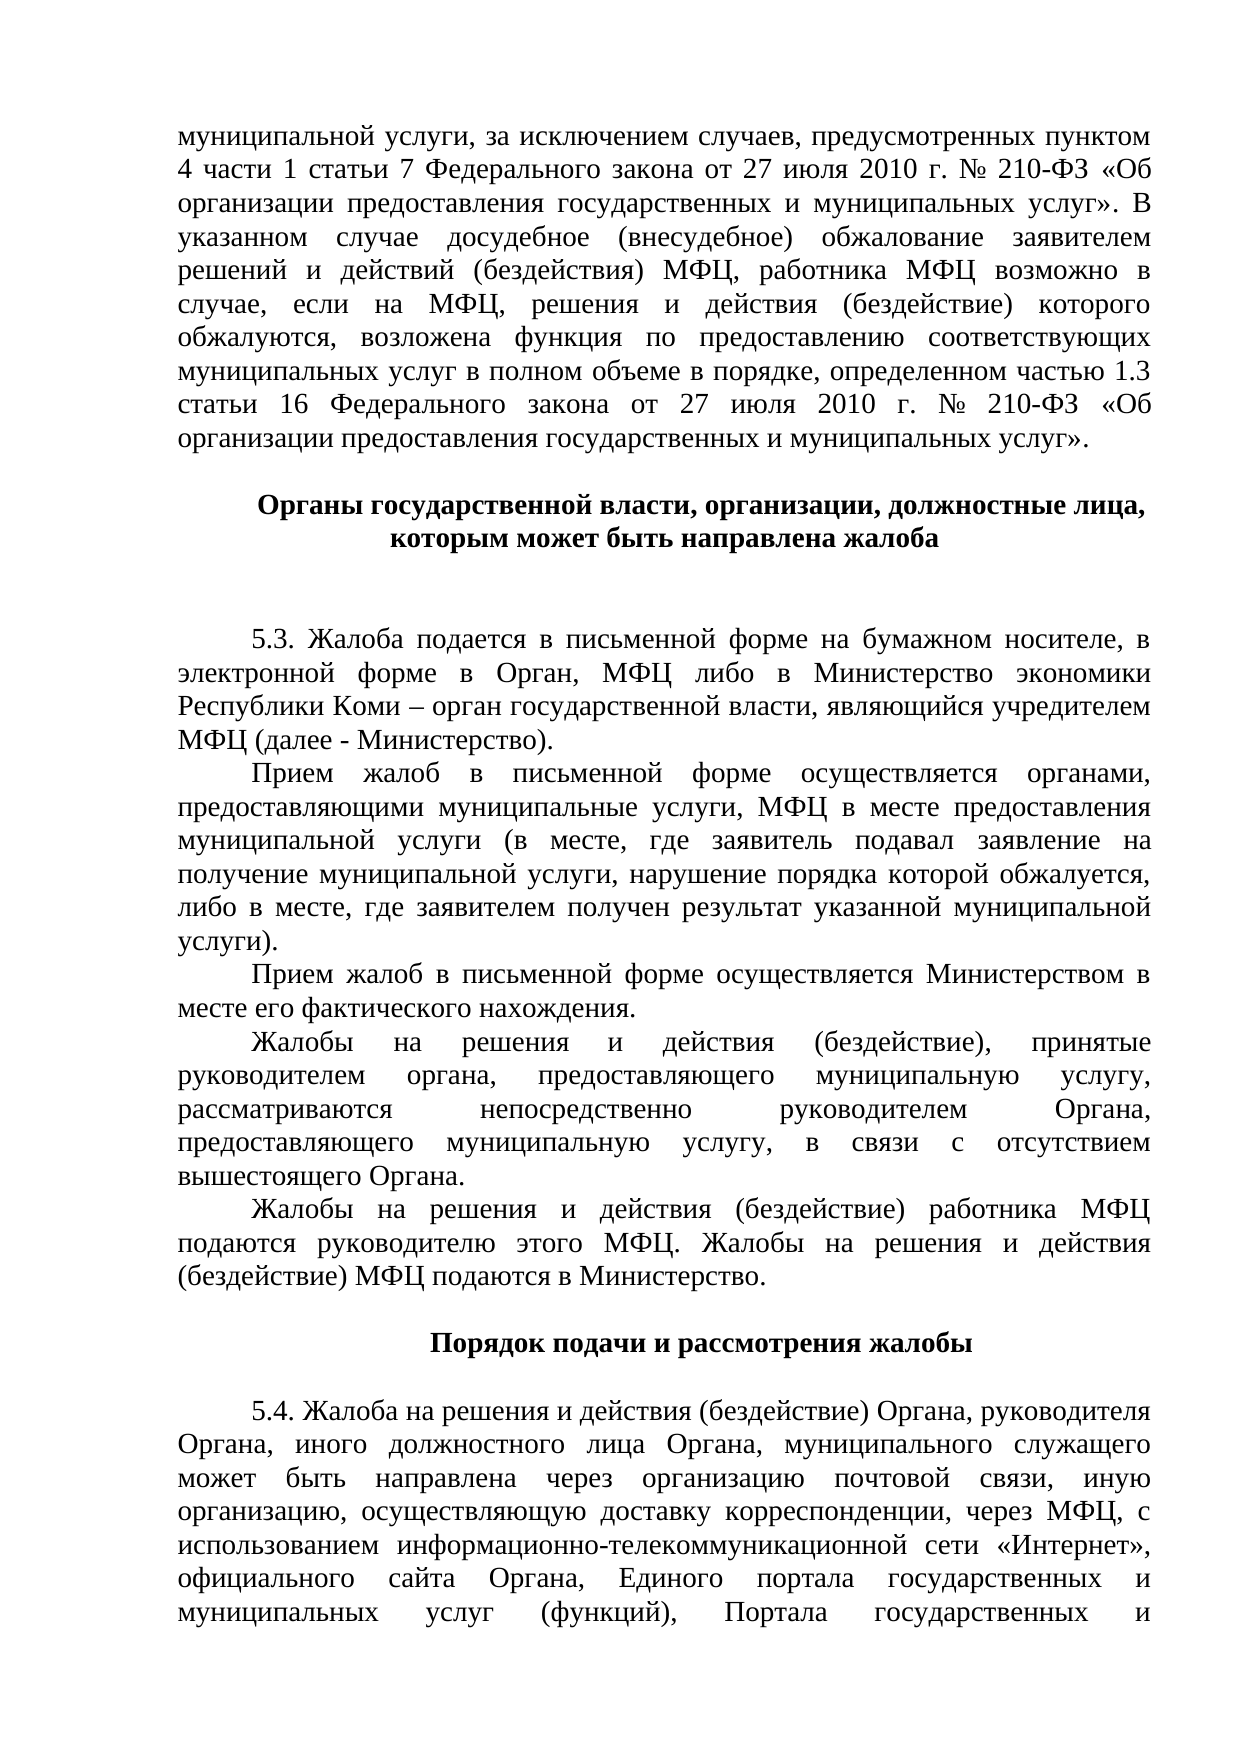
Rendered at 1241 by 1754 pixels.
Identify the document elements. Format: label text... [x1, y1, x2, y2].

text Порядок подачи и рассмотрения жалобы [177, 1326, 1152, 1359]
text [177, 1393, 1152, 1627]
text Жалобы на решения и действия (бездействие), принятые руководителем органа, предоставляющего муниципальную услугу, рассматриваются непосредственно руководителем Органа, предоставляющего муниципальную услугу, в связи с отсутствием вышестоящего Органа. [177, 1024, 1152, 1191]
text 5.3. Жалоба подается в письменной форме на бумажном носителе, в электронной форме в Орган, МФЦ либо в Министерство экономики Республики Коми – орган государственной власти, являющийся учредителем МФЦ (далее - Министерство). [177, 621, 1152, 755]
text Прием жалоб в письменной форме осуществляется органами, предоставляющими муниципальные услуги, МФЦ в месте предоставления муниципальной услуги (в месте, где заявитель подавал заявление на получение муниципальной услуги, нарушение порядка которой обжалуется, либо в месте, где заявителем получен результат указанной муниципальной услуги). [177, 755, 1152, 957]
text Органы государственной власти, организации, должностные лица, которым может быть направлена жалоба [177, 487, 1152, 554]
text Жалобы на решения и действия (бездействие) работника МФЦ подаются руководителю этого МФЦ. Жалобы на решения и действия (бездействие) МФЦ подаются в Министерство. [177, 1191, 1152, 1292]
text Прием жалоб в письменной форме осуществляется Министерством в месте его фактического нахождения. [177, 957, 1152, 1024]
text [177, 118, 1152, 453]
